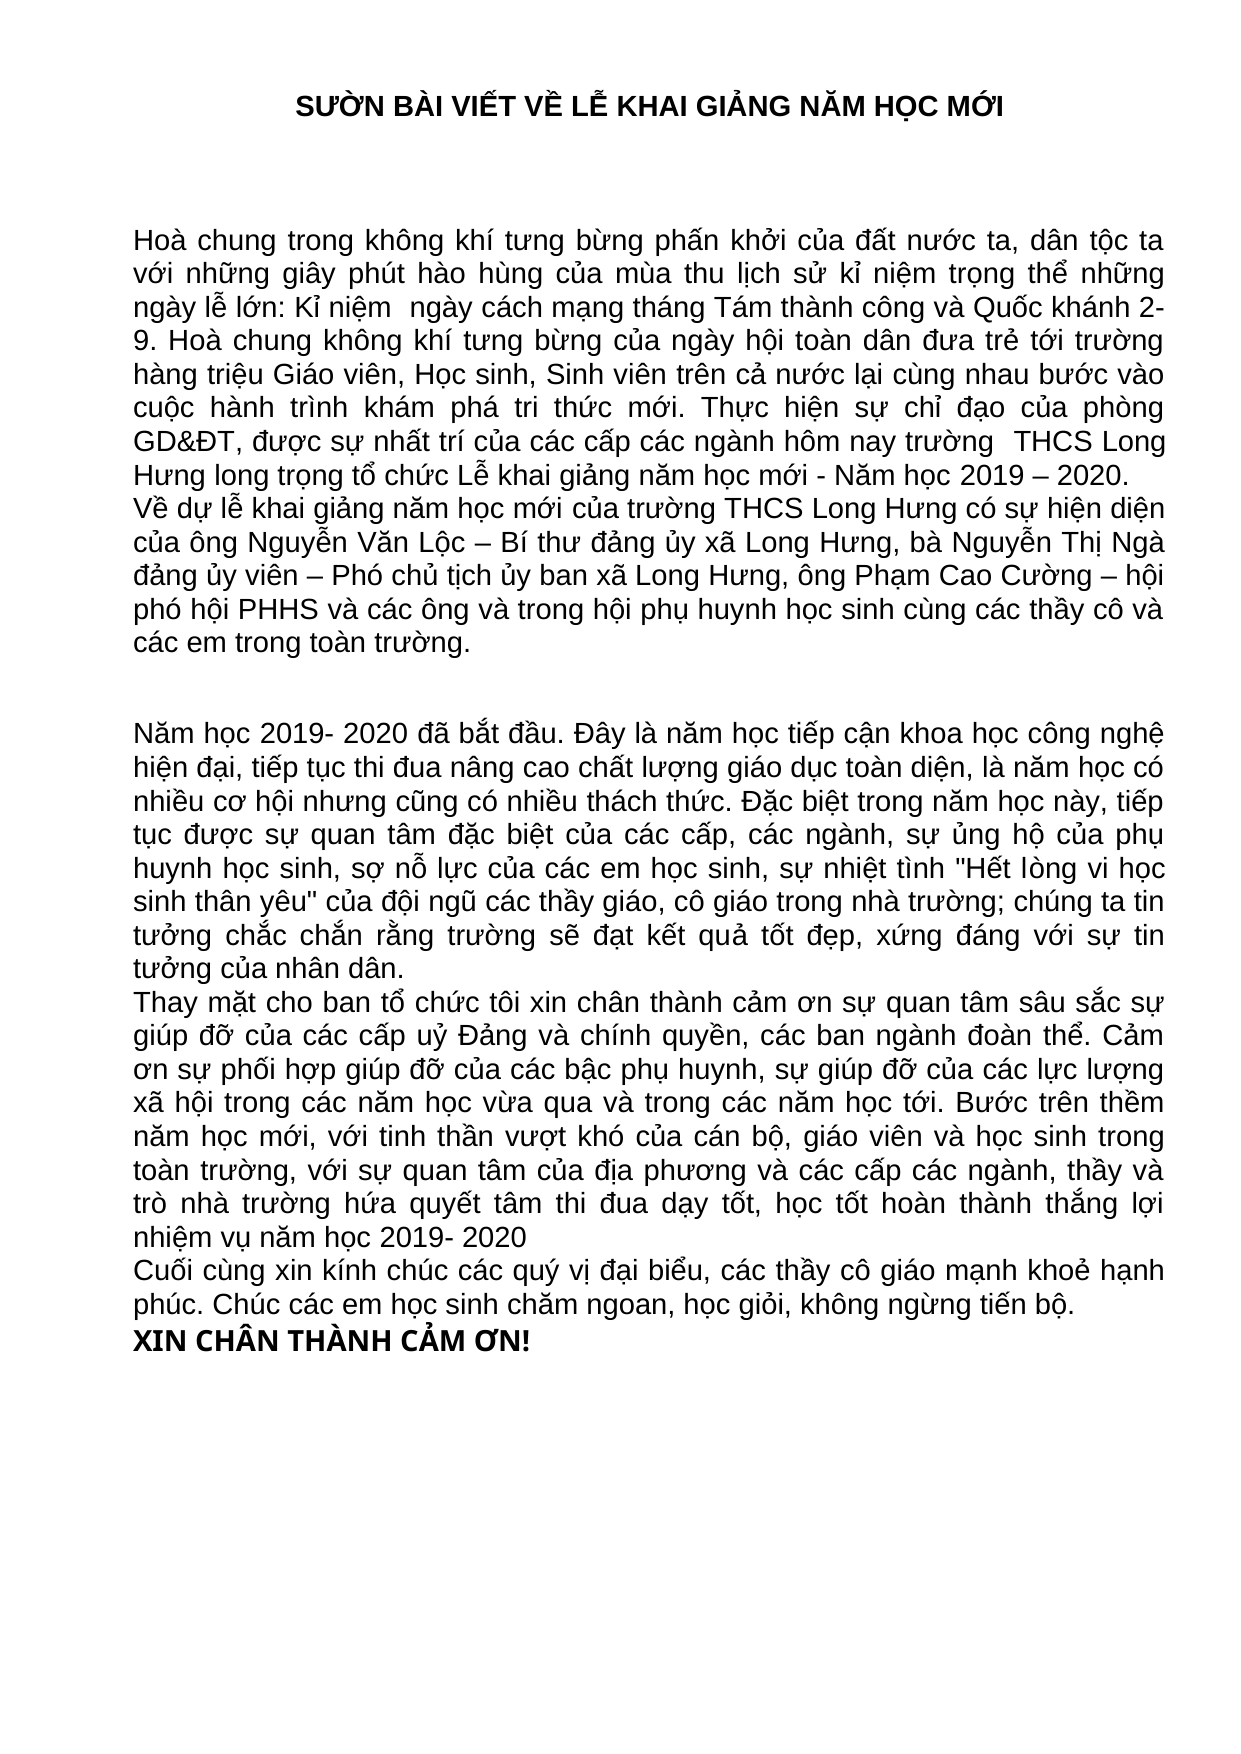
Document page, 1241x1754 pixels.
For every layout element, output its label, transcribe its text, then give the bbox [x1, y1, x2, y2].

text Thay mặt cho ban tổ chức tôi xin chân thành cảm ơn sự quan tâm sâu sắc sự giúp đỡ của các cấp uỷ Đảng và chính quyền, các ban ngành đoàn thể. Cảm ơn sự phối hợp giúp đỡ của các bậc phụ huynh, sự giúp đỡ của các lực lượng xã hội trong các năm học vừa qua và trong các năm học tới. Bước trên thềm năm học mới, với tinh thần vượt khó của cán bộ, giáo viên và học sinh trong toàn trường, với sự quan tâm của địa phương và các cấp các ngành, thầy và trò nhà trường hứa quyết tâm thi đua dạy tốt, học tốt hoàn thành thắng lợi nhiệm vụ năm học 2019- 2020 [133, 985, 1166, 1253]
text Về dự lễ khai giảng năm học mới của trường THCS Long Hưng có sự hiện diện của ông Nguyễn Văn Lộc – Bí thư đảng ủy xã Long Hưng, bà Nguyễn Thị Ngà đảng ủy viên – Phó chủ tịch ủy ban xã Long Hưng, ông Phạm Cao Cường – hội phó hội PHHS và các ông và trong hội phụ huynh học sinh cùng các thầy cô và các em trong toàn trường. [133, 491, 1166, 659]
text SƯỜN BÀI VIẾT VỀ LỄ KHAI GIẢNG NĂM HỌC MỚI [133, 89, 1166, 122]
text Hoà chung trong không khí tưng bừng phấn khởi của đất nước ta, dân tộc ta với những giây phút hào hùng của mùa thu lịch sử kỉ niệm trọng thể những ngày lễ lớn: Kỉ niệm ngày cách mạng tháng Tám thành công và Quốc khánh 2-9. Hoà chung không khí tưng bừng của ngày hội toàn dân đưa trẻ tới trường hàng triệu Giáo viên, Học sinh, Sinh viên trên cả nước lại cùng nhau bước vào cuộc hành trình khám phá tri thức mới. Thực hiện sự chỉ đạo của phòng GD&ĐT, được sự nhất trí của các cấp các ngành hôm nay trường THCS Long Hưng long trọng tổ chức Lễ khai giảng năm học mới - Năm học 2019 – 2020. [133, 223, 1166, 491]
text Năm học 2019- 2020 đã bắt đầu. Đây là năm học tiếp cận khoa học công nghệ hiện đại, tiếp tục thi đua nâng cao chất lượng giáo dục toàn diện, là năm học có nhiều cơ hội nhưng cũng có nhiều thách thức. Đặc biệt trong năm học này, tiếp tục được sự quan tâm đặc biệt của các cấp, các ngành, sự ủng hộ của phụ huynh học sinh, sợ nỗ lực của các em học sinh, sự nhiệt tình "Hết lòng vi học sinh thân yêu" của đội ngũ các thầy giáo, cô giáo trong nhà trường; chúng ta tin tưởng chắc chắn rằng trường sẽ đạt kết quả tốt đẹp, xứng đáng với sự tin tưởng của nhân dân. [133, 716, 1166, 985]
text XIN CHÂN THÀNH CẢM ƠN! [133, 1320, 1166, 1360]
text Cuối cùng xin kính chúc các quý vị đại biểu, các thầy cô giáo mạnh khoẻ hạnh phúc. Chúc các em học sinh chăm ngoan, học giỏi, không ngừng tiến bộ. [133, 1253, 1166, 1320]
